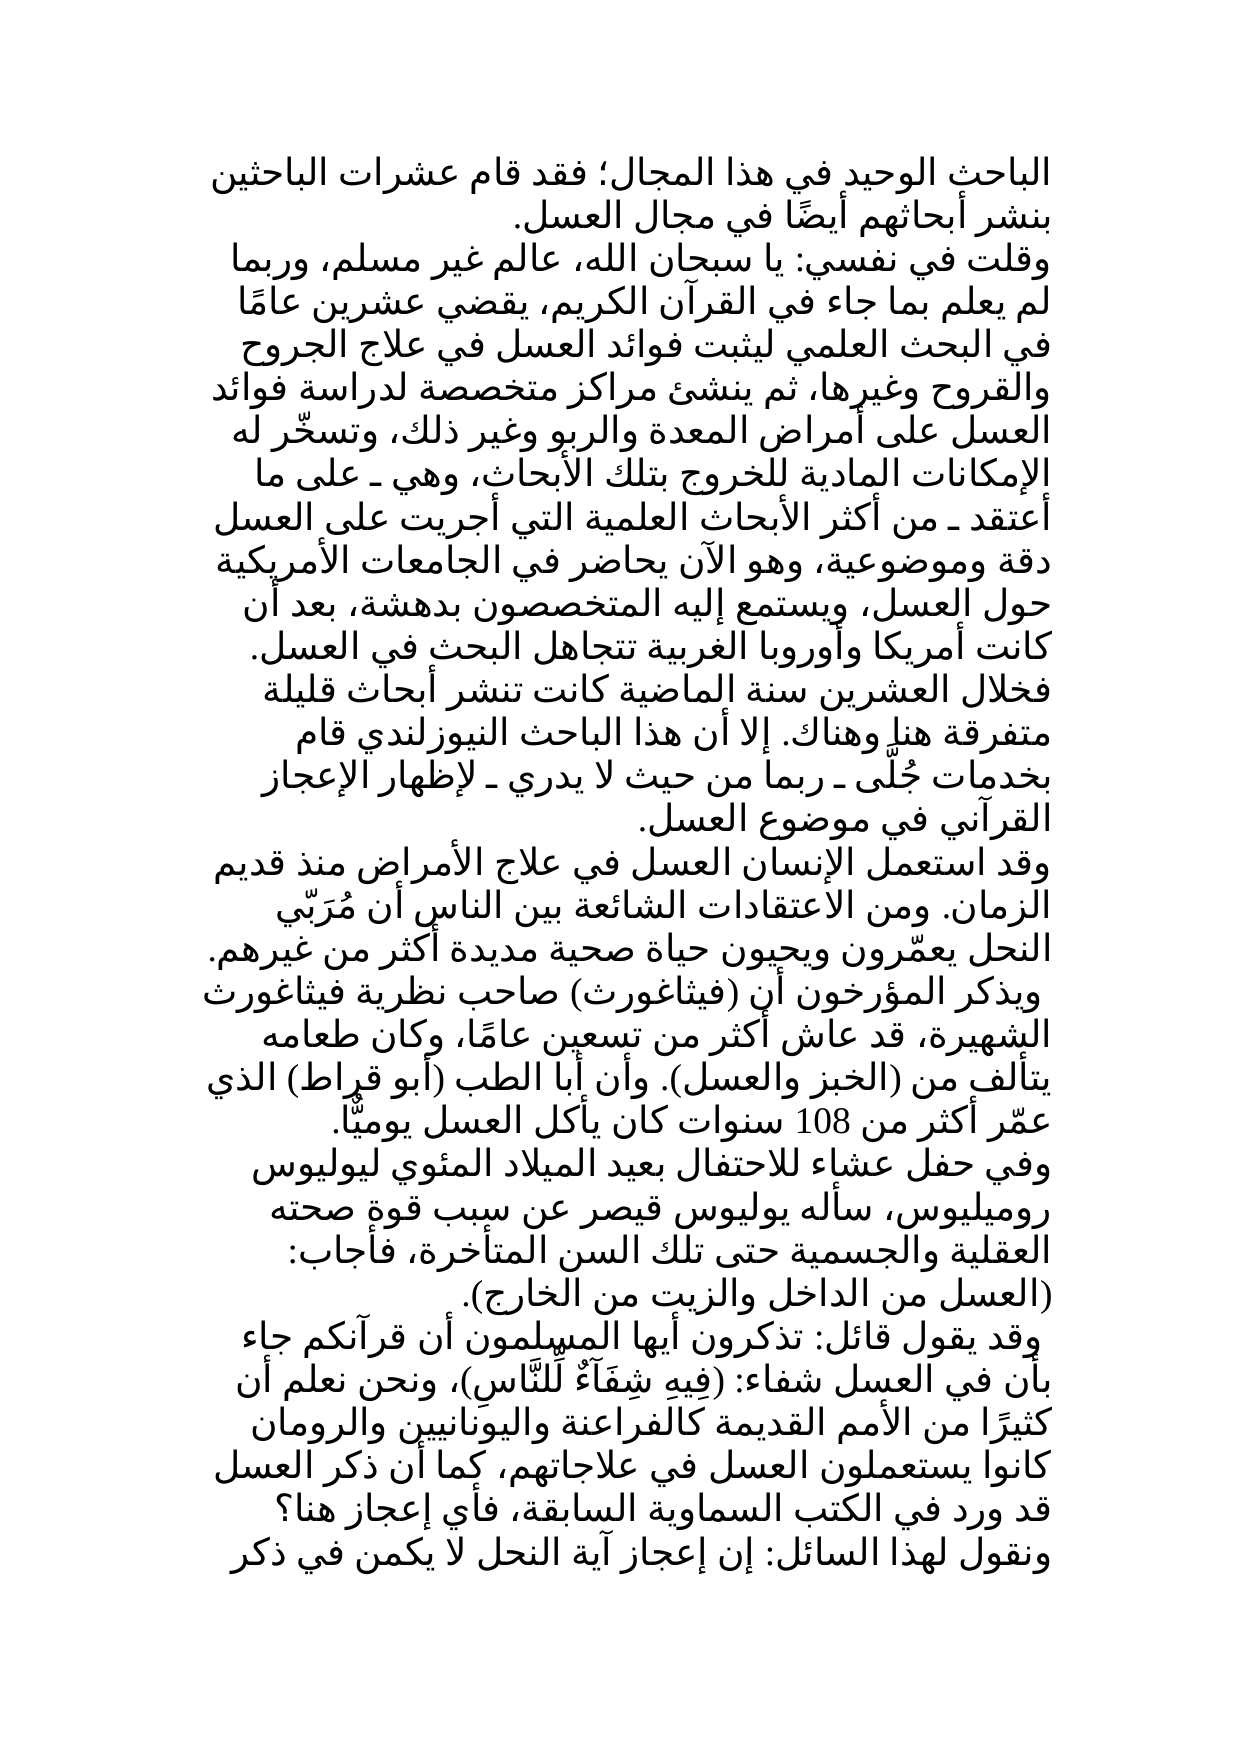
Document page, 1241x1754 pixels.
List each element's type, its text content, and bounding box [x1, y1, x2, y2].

text ويذكر المؤرخون أن (فيثاغورث) صاحب نظرية فيثاغورث الشهيرة، قد عاش أكثر من تسعين عامًا، وكان طعامه يتألف من (الخبز والعسل). وأن أبا الطب (أبو قراط) الذي عمّر أكثر من 108 سنوات كان يأكل العسل يوميٌّا. [187, 969, 1053, 1142]
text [187, 1314, 1053, 1573]
text وقد استعمل الإنسان العسل في علاج الأمراض منذ قديم الزمان. ومن الاعتقادات الشائعة بين الناس أن مُرَبّي النحل يعمّرون ويحيون حياة صحية مديدة أكثر من غيرهم. [187, 840, 1053, 969]
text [187, 150, 1053, 236]
text وقلت في نفسي: يا سبحان الله، عالم غير مسلم، وربما لم يعلم بما جاء في القرآن الكريم، يقضي عشرين عامًا في البحث العلمي ليثبت فوائد العسل في علاج الجروح والقروح وغيرها، ثم ينشئ مراكز متخصصة لدراسة فوائد العسل على أمراض المعدة والربو وغير ذلك، وتسخّر له الإمكانات المادية للخروج بتلك الأبحاث، وهي ـ على ما أعتقد ـ من أكثر الأبحاث العلمية التي أجريت على العسل دقة وموضوعية، وهو الآن يحاضر في الجامعات الأمريكية حول العسل، ويستمع إليه المتخصصون بدهشة، بعد أن كانت أمريكا وأوروبا الغربية تتجاهل البحث في العسل. فخلال العشرين سنة الماضية كانت تنشر أبحاث قليلة متفرقة هنا وهناك. إلا أن هذا الباحث النيوزلندي قام بخدمات جُلَّى ـ ربما من حيث لا يدري ـ لإظهار الإعجاز القرآني في موضوع العسل. [187, 236, 1053, 840]
text وفي حفل عشاء للاحتفال بعيد الميلاد المئوي ليوليوس روميليوس، سأله يوليوس قيصر عن سبب قوة صحته العقلية والجسمية حتى تلك السن المتأخرة، فأجاب: (العسل من الداخل والزيت من الخارج). [187, 1142, 1053, 1314]
